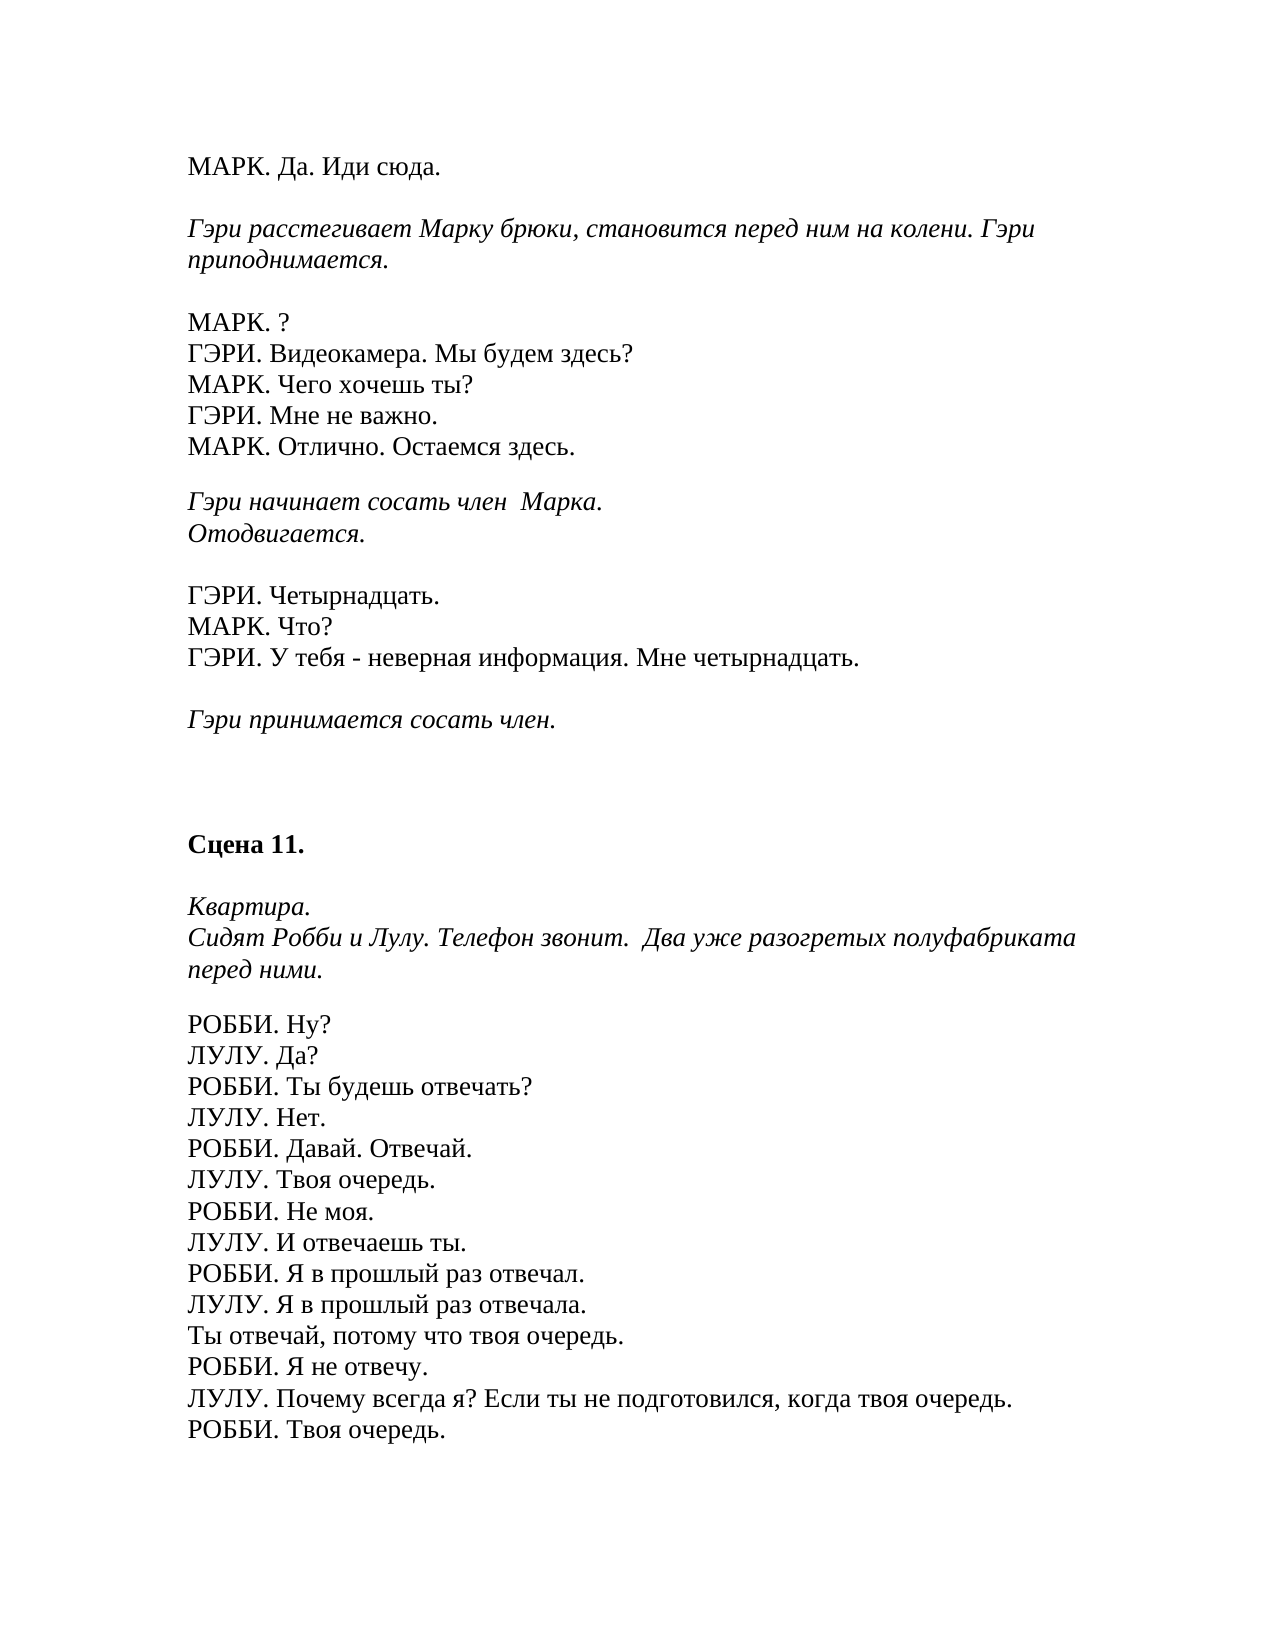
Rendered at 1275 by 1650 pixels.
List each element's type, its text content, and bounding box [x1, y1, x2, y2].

text РОББИ. Не моя. [187, 1195, 1087, 1226]
text Гэри расстегивает Марку брюки, становится перед ним на колени. Гэри приподнимается. [187, 212, 1087, 274]
text ЛУЛУ. И отвечаешь ты. [187, 1226, 1087, 1257]
text МАРК. Чего хочешь ты? [187, 368, 1087, 399]
text РОББИ. Я не отвечу. [187, 1351, 1087, 1382]
text ГЭРИ. У тебя - неверная информация. Мне четырнадцать. [187, 641, 1087, 672]
text Квартира. [187, 890, 1087, 922]
text ЛУЛУ. Твоя очередь. [187, 1164, 1087, 1195]
text МАРК. Что? [187, 610, 1087, 641]
text ГЭРИ. Видеокамера. Мы будем здесь? [187, 337, 1087, 368]
text Ты отвечай, потому что твоя очередь. [187, 1319, 1087, 1351]
text МАРК. ? [187, 306, 1087, 337]
text ЛУЛУ. Да? [187, 1039, 1087, 1070]
text РОББИ. Давай. Отвечай. [187, 1132, 1087, 1164]
text Гэри принимается сосать член. [187, 703, 1087, 735]
text РОББИ. Ну? [187, 1008, 1087, 1039]
text Сцена 11. [187, 828, 1087, 859]
text РОББИ. Ты будешь отвечать? [187, 1070, 1087, 1101]
text ЛУЛУ. Почему всегда я? Если ты не подготовился, когда твоя очередь. [187, 1382, 1087, 1413]
text ЛУЛУ. Нет. [187, 1101, 1087, 1132]
text Гэри начинает сосать член Марка. [187, 486, 1087, 517]
text МАРК. Да. Иди сюда. [187, 150, 1087, 181]
text ГЭРИ. Четырнадцать. [187, 579, 1087, 610]
text МАРК. Отлично. Остаемся здесь. [187, 430, 1087, 461]
text ЛУЛУ. Я в прошлый раз отвечала. [187, 1288, 1087, 1319]
text РОББИ. Твоя очередь. [187, 1413, 1087, 1444]
text Отодвигается. [187, 517, 1087, 548]
text РОББИ. Я в прошлый раз отвечал. [187, 1257, 1087, 1288]
text ГЭРИ. Мне не важно. [187, 399, 1087, 430]
text Сидят Робби и Лулу. Телефон звонит. Два уже разогретых полуфабриката перед ними. [187, 922, 1087, 984]
